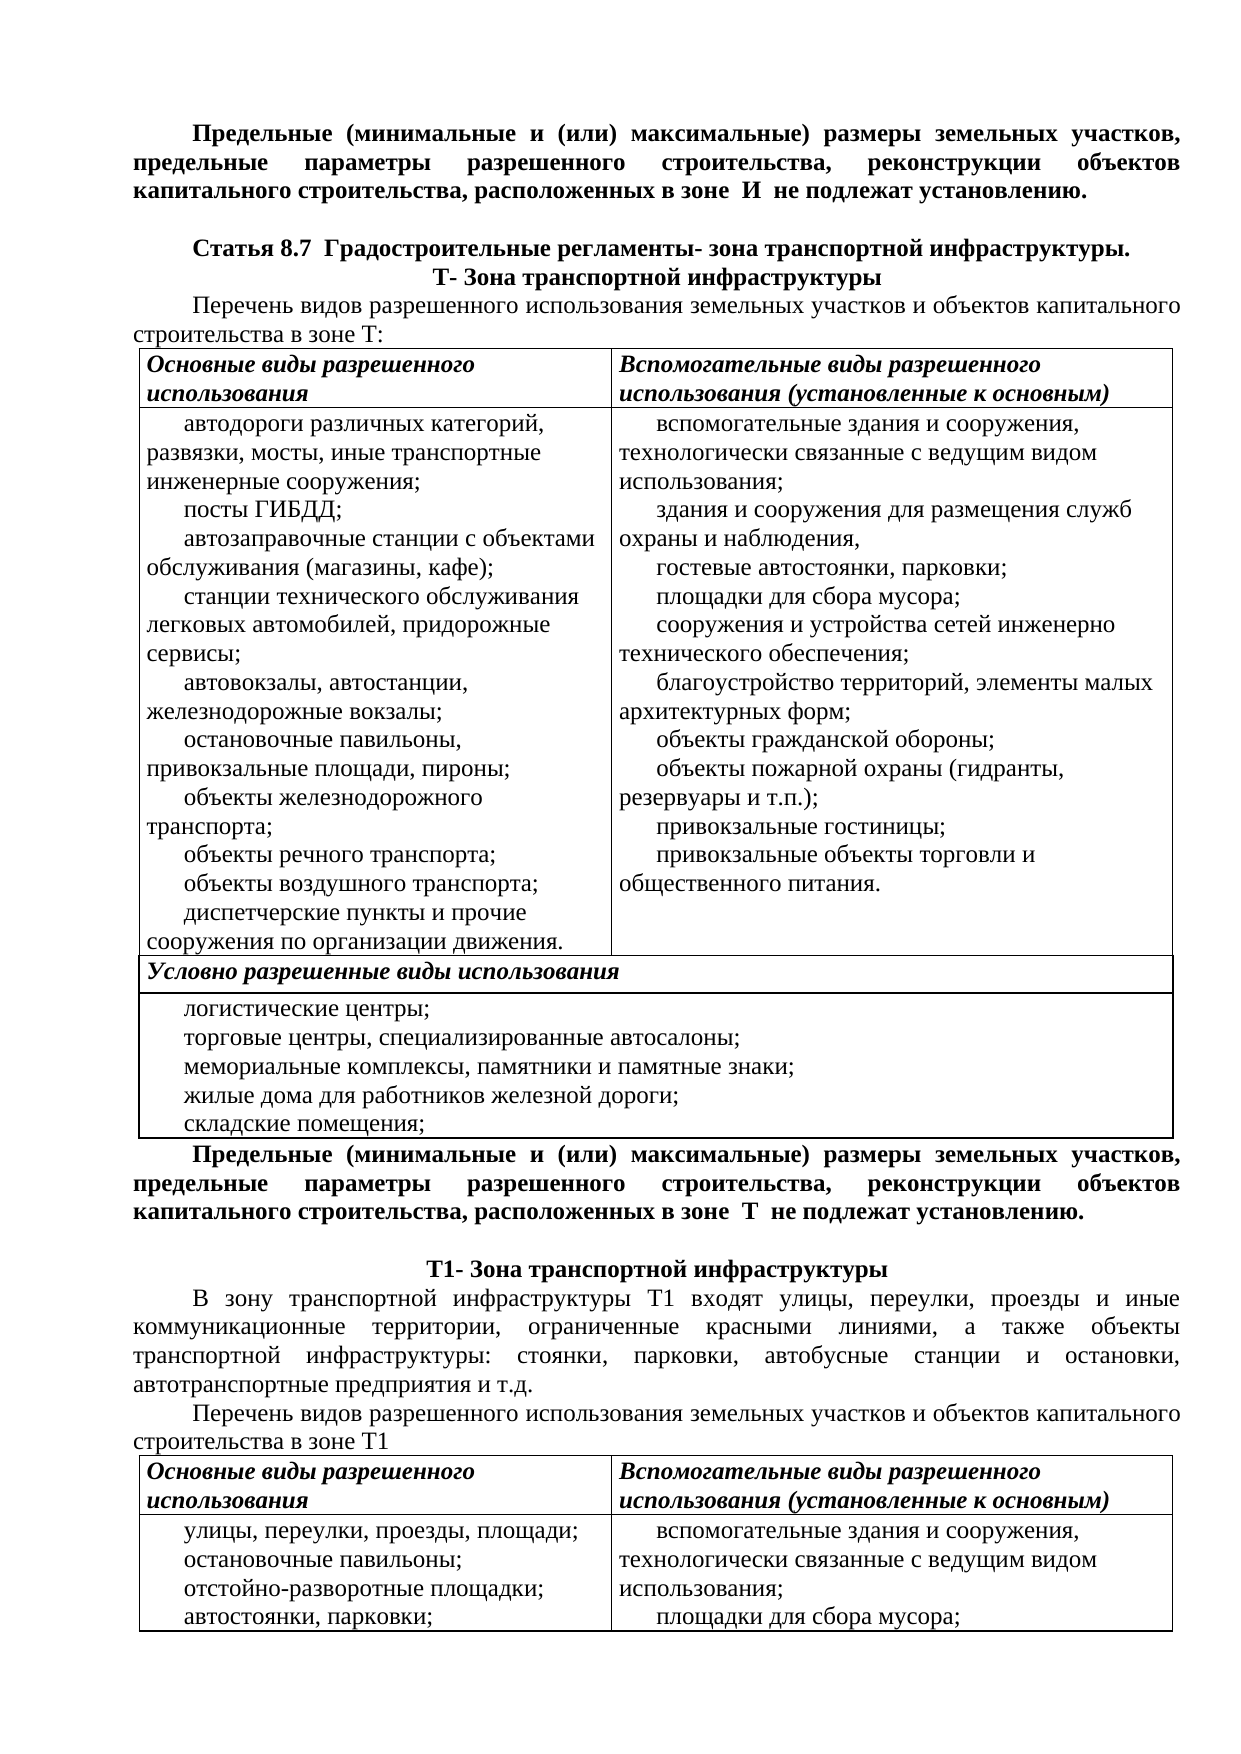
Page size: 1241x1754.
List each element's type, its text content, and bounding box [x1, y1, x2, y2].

table_header Основные виды разрешенного использования [140, 1456, 611, 1514]
text В зону транспортной инфраструктуры Т1 входят улицы, переулки, проезды и иные коммуникационные территории, ограниченные красными линиями, а также объекты транспортной инфраструктуры: стоянки, парковки, автобусные станции и остановки, автотранспортные предприятия и т.д. [133, 1283, 1181, 1398]
text Предельные (минимальные и (или) максимальные) размеры земельных участков, предельные параметры разрешенного строительства, реконструкции объектов капитального строительства, расположенных в зоне Т не подлежат установлению. [133, 1139, 1181, 1225]
table_header Основные виды разрешенного использования [140, 349, 611, 407]
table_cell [612, 1515, 1172, 1630]
table_header Вспомогательные виды разрешенного использования (установленные к основным) [612, 349, 1172, 407]
text Т- Зона транспортной инфраструктуры [133, 262, 1181, 291]
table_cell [140, 1515, 611, 1630]
table_cell логистические центры; торговые центры, специализированные автосалоны; мемориальные комплексы, памятники и памятные знаки; жилые дома для работников железной дороги; складские помещения; [140, 994, 1172, 1137]
text Статья 8.7 Градостроительные регламенты- зона транспортной инфраструктуры. [133, 233, 1181, 262]
table_cell автодороги различных категорий, развязки, мосты, иные транспортные инженерные сооружения; посты ГИБДД; автозаправочные станции с объектами обслуживания (магазины, кафе); станции технического обслуживания легковых автомобилей, придорожные сервисы; автовокзалы, автостанции, железнодорожные вокзалы; остановочные павильоны, привокзальные площади, пироны; объекты железнодорожного транспорта; объекты речного транспорта; объекты воздушного транспорта; диспетчерские пункты и прочие сооружения по организации движения. [140, 408, 611, 954]
table_header Вспомогательные виды разрешенного использования (установленные к основным) [612, 1456, 1172, 1514]
text Перечень видов разрешенного использования земельных участков и объектов капитального строительства в зоне Т1 [133, 1398, 1181, 1455]
text Предельные (минимальные и (или) максимальные) размеры земельных участков, предельные параметры разрешенного строительства, реконструкции объектов капитального строительства, расположенных в зоне И не подлежат установлению. [133, 118, 1181, 204]
text Перечень видов разрешенного использования земельных участков и объектов капитального строительства в зоне Т: [133, 291, 1181, 348]
table_cell Условно разрешенные виды использования [140, 956, 1172, 992]
table_cell вспомогательные здания и сооружения, технологически связанные с ведущим видом использования; здания и сооружения для размещения служб охраны и наблюдения, гостевые автостоянки, парковки; площадки для сбора мусора; сооружения и устройства сетей инженерно технического обеспечения; благоустройство территорий, элементы малых архитектурных форм; объекты гражданской обороны; объекты пожарной охраны (гидранты, резервуары и т.п.); привокзальные гостиницы; привокзальные объекты торговли и общественного питания. [612, 408, 1172, 954]
text Т1- Зона транспортной инфраструктуры [133, 1254, 1181, 1283]
